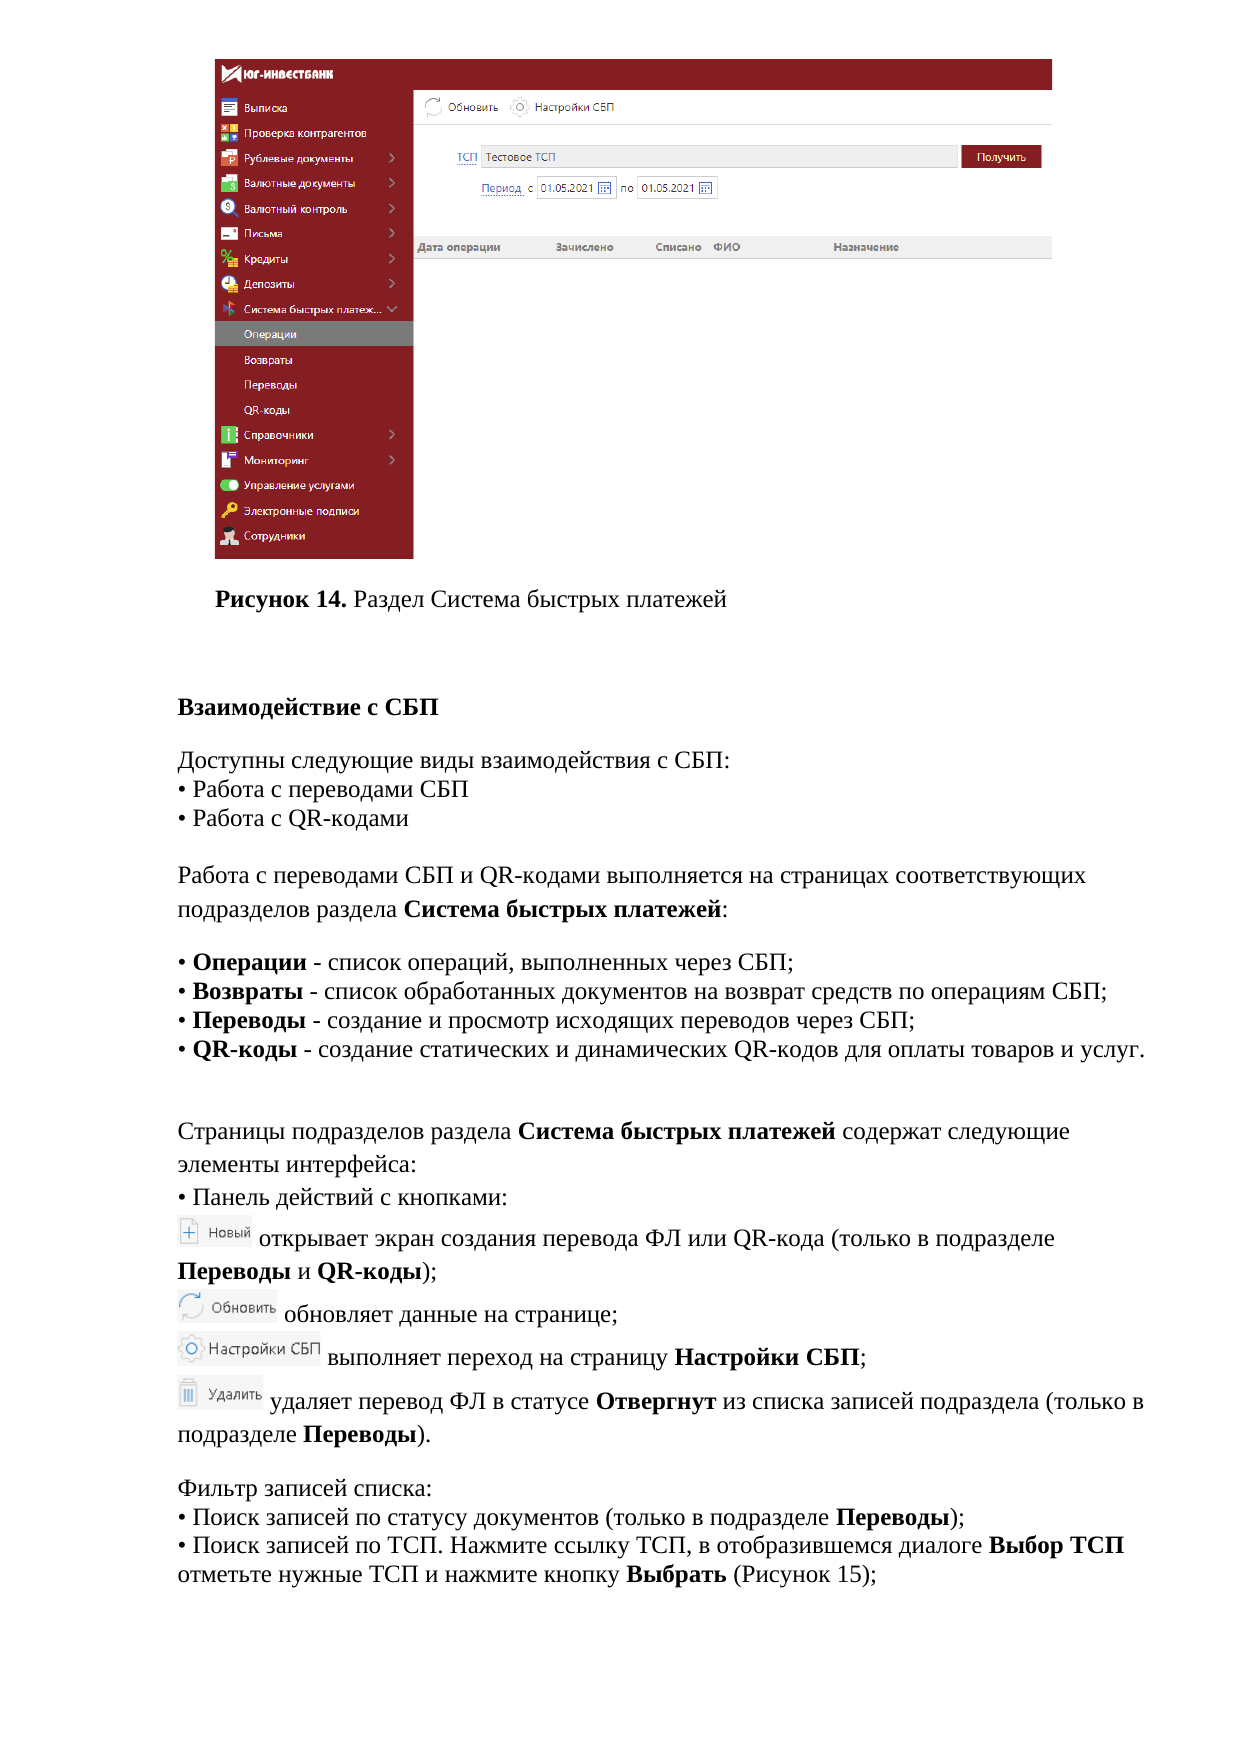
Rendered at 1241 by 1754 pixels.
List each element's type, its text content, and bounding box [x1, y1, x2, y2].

picture [177, 1375, 264, 1410]
text • Работа с переводами СБП • Работа с QR-кодами [177, 774, 1152, 832]
text Фильтр записей списка: • Поиск записей по статусу документов (только в подразделе Переводы); [177, 1473, 1152, 1530]
picture [214, 59, 1053, 559]
text Взаимодействие с СБП [177, 692, 1152, 721]
text • Поиск записей по ТСП. Нажмите ссылку ТСП, в отобразившемся диалоге Выбор ТСП отметьте нужные ТСП и нажмите кнопку Выбрать (Рисунок 15); [177, 1530, 1152, 1588]
text Страницы подразделов раздела Система быстрых платежей содержат следующие элементы интерфейса: • Панель действий с кнопками: открывает экран создания перевода ФЛ или QR-кода (только в подразделе Переводы и QR-коды); обновляет данные на странице; выполняет переход на страницу Настройки СБП; удаляет перевод ФЛ в статусе Отвергнут из списка записей подраздела (только в подразделе Переводы). [177, 1116, 1152, 1448]
picture [177, 1289, 278, 1323]
picture [177, 1331, 321, 1366]
text Работа с переводами СБП и QR-кодами выполняется на страницах соответствующих подразделов раздела Система быстрых платежей: [177, 861, 1152, 922]
text Доступны следующие виды взаимодействия с СБП: [177, 746, 1152, 774]
text • Операции - список операций, выполненных через СБП; • Возвраты - список обработанных документов на возврат средств по операциям СБП; • Переводы - создание и просмотр исходящих переводов через СБП; • QR-коды - создание статических и динамических QR-кодов для оплаты товаров и услуг. [177, 947, 1152, 1062]
picture [177, 1215, 253, 1247]
text Рисунок 14. Раздел Система быстрых платежей [215, 584, 1152, 613]
